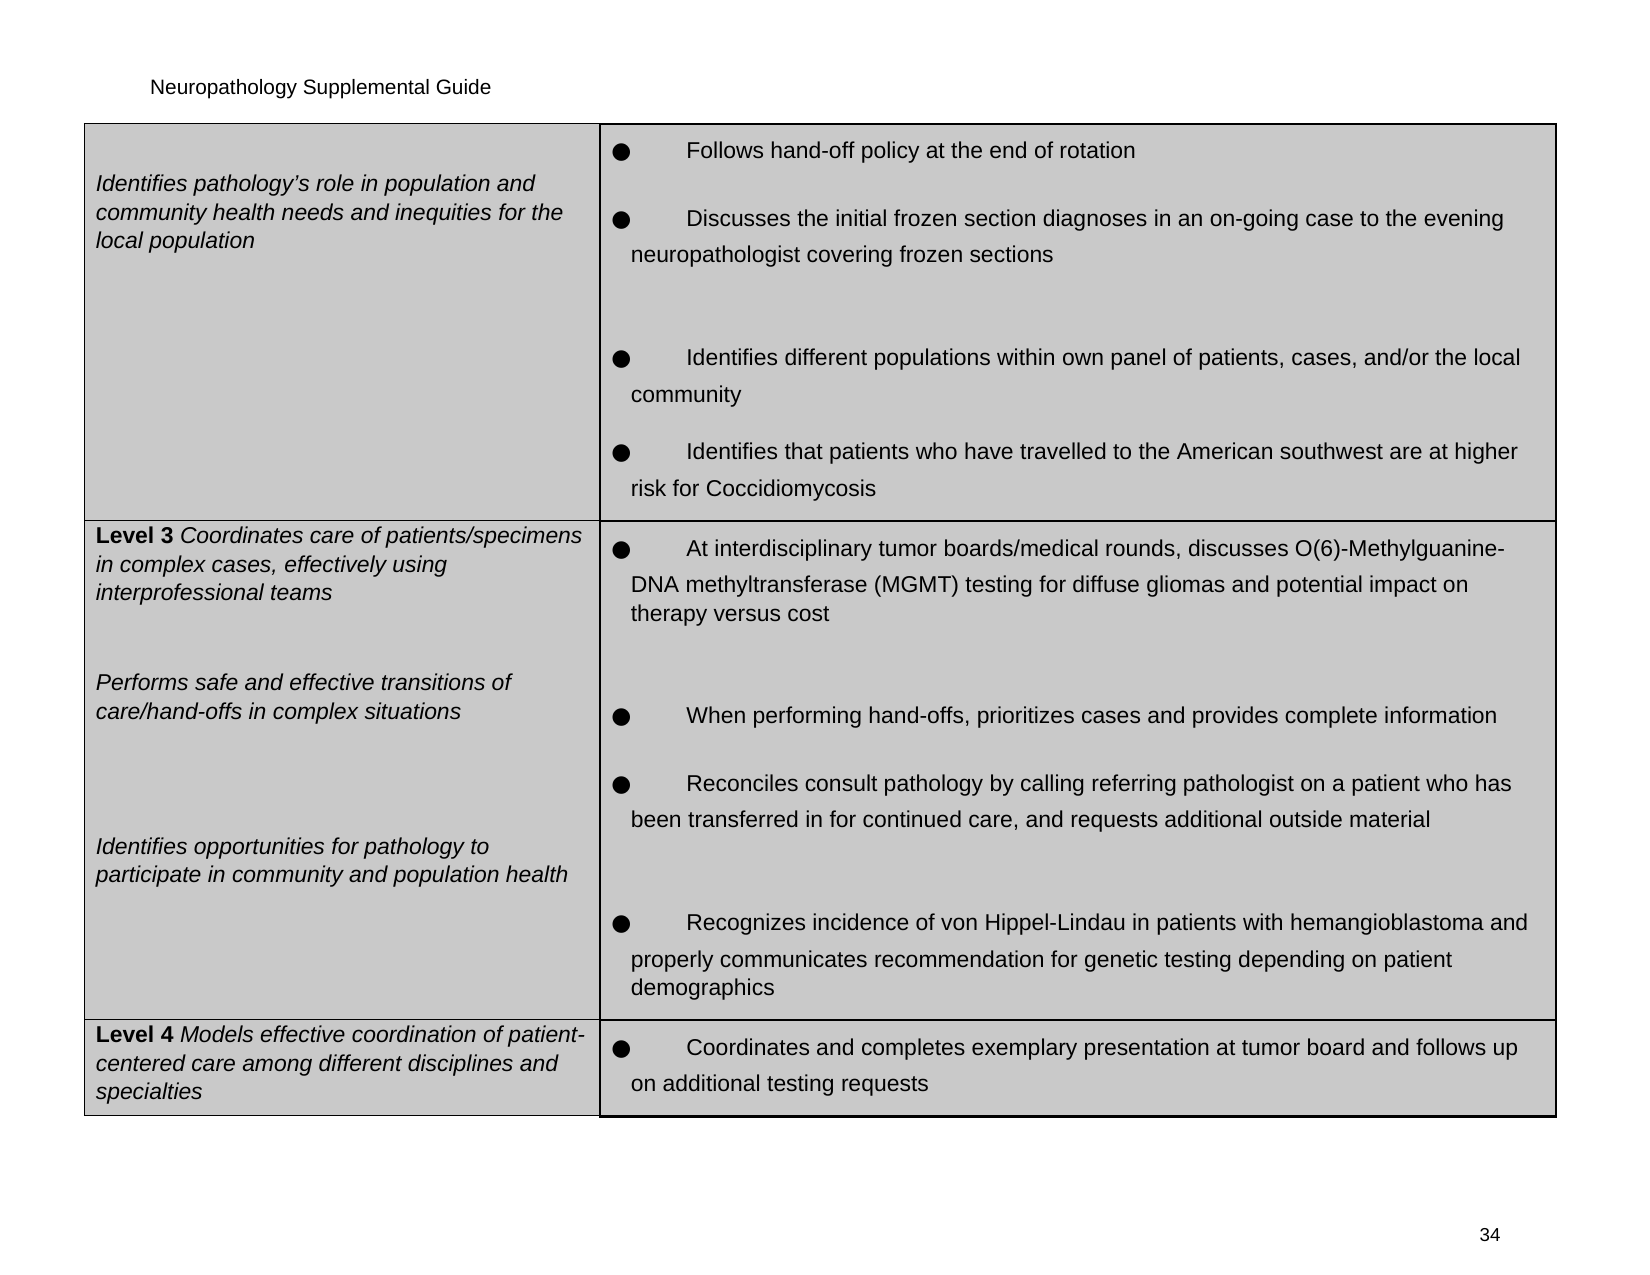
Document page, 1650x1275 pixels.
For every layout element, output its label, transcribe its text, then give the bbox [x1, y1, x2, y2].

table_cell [85, 124, 599, 520]
table_cell Level 3 Coordinates care of patients/specimens in complex cases, effectively using interprofessional teams Performs safe and effective transitions of care/hand-offs in complex situations Identifies opportunities for pathology to participate in community and population health [85, 521, 599, 1019]
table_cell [85, 1020, 599, 1115]
table_cell At interdisciplinary tumor boards/medical rounds, discusses O(6)-Methylguanine-DNA methyltransferase (MGMT) testing for diffuse gliomas and potential impact on therapy versus cost When performing hand-offs, prioritizes cases and provides complete information Reconciles consult pathology by calling referring pathologist on a patient who has been transferred in for continued care, and requests additional outside material Recognizes incidence of von Hippel-Lindau in patients with hemangioblastoma and properly communicates recommendation for genetic testing depending on patient demographics [601, 522, 1555, 1019]
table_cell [601, 125, 1555, 520]
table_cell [601, 1021, 1555, 1115]
